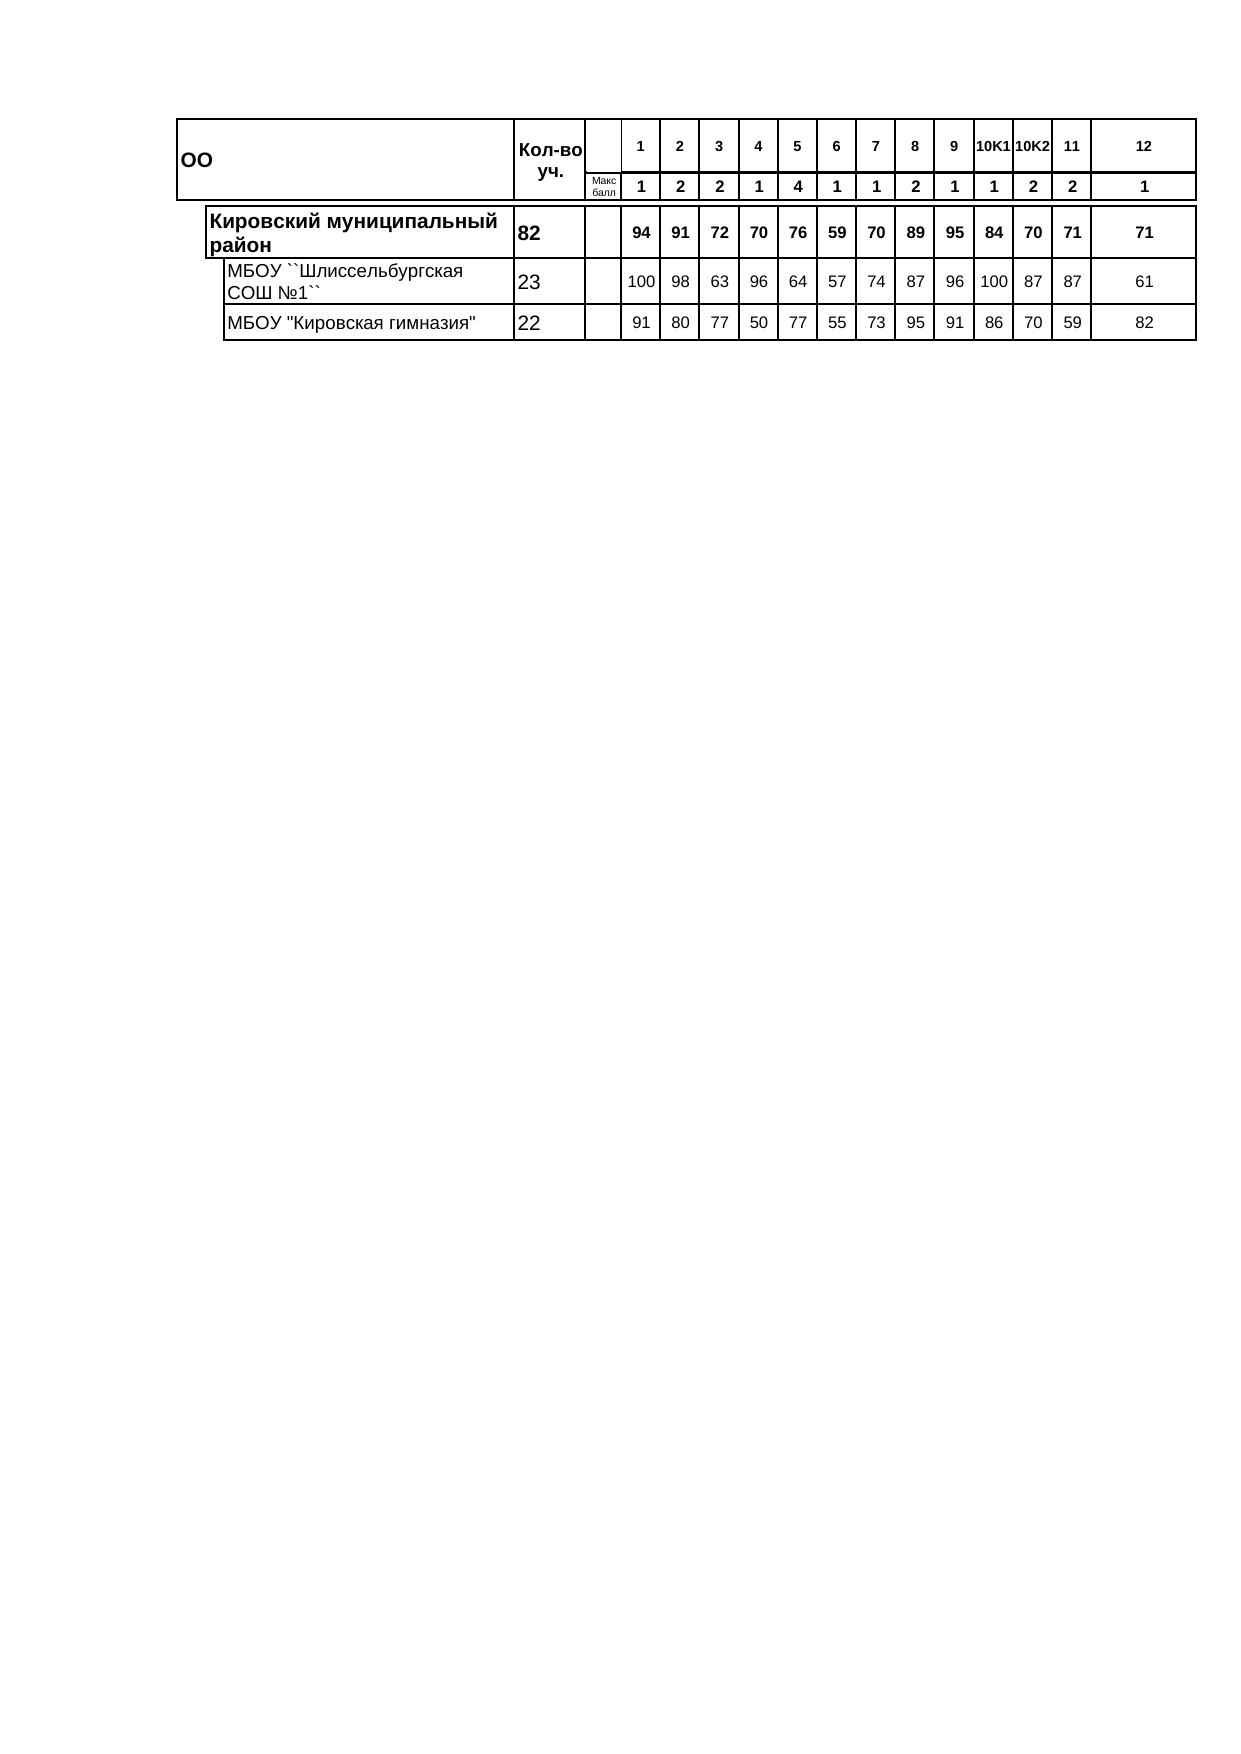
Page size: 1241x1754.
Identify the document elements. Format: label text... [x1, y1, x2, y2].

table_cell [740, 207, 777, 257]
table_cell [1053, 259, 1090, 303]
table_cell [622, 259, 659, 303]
table_header 11 [1053, 120, 1090, 171]
table_cell 1 [622, 174, 659, 199]
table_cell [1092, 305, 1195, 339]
table_cell Макс балл [586, 174, 620, 199]
table_cell 2 [661, 174, 698, 199]
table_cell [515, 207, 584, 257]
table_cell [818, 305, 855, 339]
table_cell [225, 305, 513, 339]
table_header 7 [857, 120, 894, 171]
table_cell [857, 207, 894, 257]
table_header [1196, 118, 1240, 339]
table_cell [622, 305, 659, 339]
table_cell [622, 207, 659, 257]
table_cell 4 [779, 174, 816, 199]
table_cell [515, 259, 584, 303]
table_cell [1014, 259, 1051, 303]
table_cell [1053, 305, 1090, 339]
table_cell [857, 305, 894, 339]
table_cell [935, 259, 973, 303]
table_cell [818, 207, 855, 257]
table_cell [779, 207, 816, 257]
table_cell 1 [935, 174, 973, 199]
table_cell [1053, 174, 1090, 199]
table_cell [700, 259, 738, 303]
table_header 2 [661, 120, 698, 171]
table_cell 1 [740, 174, 777, 199]
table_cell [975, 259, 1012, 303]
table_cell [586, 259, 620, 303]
table_header 6 [818, 120, 855, 171]
table_header 1 [622, 120, 659, 171]
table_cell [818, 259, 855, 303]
table_cell 1 [818, 174, 855, 199]
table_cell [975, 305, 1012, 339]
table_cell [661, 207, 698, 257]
table_header Кол-во уч. [515, 120, 584, 199]
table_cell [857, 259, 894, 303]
table_header 5 [779, 120, 816, 171]
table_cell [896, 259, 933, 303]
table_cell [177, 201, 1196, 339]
table_header ОО [178, 120, 513, 199]
table_cell 2 [700, 174, 738, 199]
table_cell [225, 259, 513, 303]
table_cell 1 [975, 174, 1012, 199]
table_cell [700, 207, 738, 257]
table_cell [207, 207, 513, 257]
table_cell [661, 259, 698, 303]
table_cell 1 [857, 174, 894, 199]
table_header 4 [740, 120, 777, 171]
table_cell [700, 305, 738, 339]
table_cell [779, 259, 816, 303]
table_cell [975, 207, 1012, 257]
picture [587, 120, 621, 172]
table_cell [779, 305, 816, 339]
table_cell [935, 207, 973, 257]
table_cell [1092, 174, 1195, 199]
table_header 9 [935, 120, 973, 171]
table_header 3 [700, 120, 738, 171]
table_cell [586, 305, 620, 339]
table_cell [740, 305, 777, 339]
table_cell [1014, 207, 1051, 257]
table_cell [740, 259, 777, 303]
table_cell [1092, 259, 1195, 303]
table_header 10K2 [1014, 120, 1051, 171]
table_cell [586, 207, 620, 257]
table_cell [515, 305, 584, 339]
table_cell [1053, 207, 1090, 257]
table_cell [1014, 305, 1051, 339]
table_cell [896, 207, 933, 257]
table_cell 2 [896, 174, 933, 199]
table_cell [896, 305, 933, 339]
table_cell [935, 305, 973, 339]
table_header 10K1 [975, 120, 1012, 171]
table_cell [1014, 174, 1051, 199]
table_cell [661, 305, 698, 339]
table_header 8 [896, 120, 933, 171]
table_header 12 [1092, 120, 1195, 171]
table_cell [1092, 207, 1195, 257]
